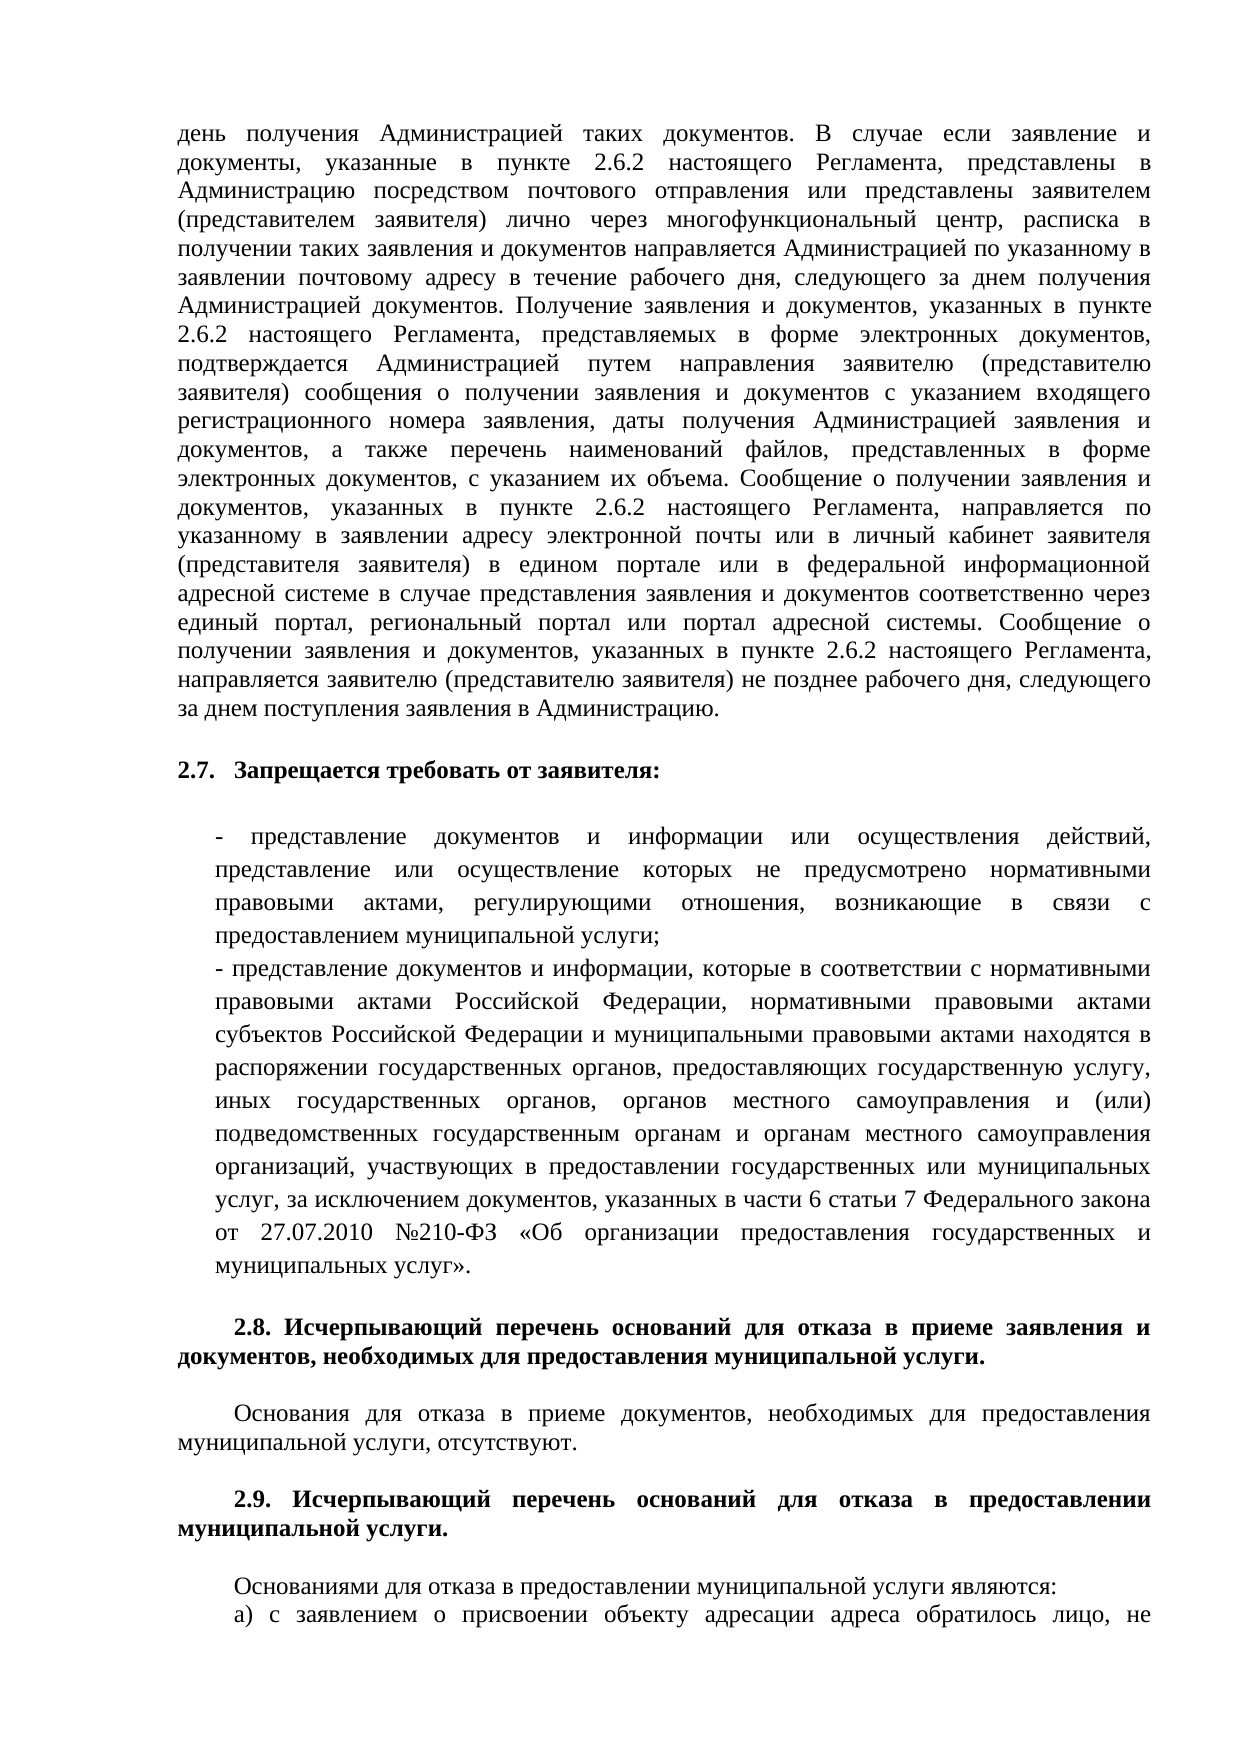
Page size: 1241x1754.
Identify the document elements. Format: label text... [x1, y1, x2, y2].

text 2.9. Исчерпывающий перечень оснований для отказа в предоставлении муниципальной услуги. [177, 1484, 1152, 1542]
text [177, 1599, 1152, 1628]
text 2.8. Исчерпывающий перечень оснований для отказа в приеме заявления и документов, необходимых для предоставления муниципальной услуги. [177, 1312, 1152, 1369]
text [177, 118, 1152, 722]
text 2.7. Запрещается требовать от заявителя: [177, 755, 1152, 784]
text - представление документов и информации, которые в соответствии с нормативными правовыми актами Российской Федерации, нормативными правовыми актами субъектов Российской Федерации и муниципальными правовыми актами находятся в распоряжении государственных органов, предоставляющих государственную услугу, иных государственных органов, органов местного самоуправления и (или) подведомственных государственным органам и органам местного самоуправления организаций, участвующих в предоставлении государственных или муниципальных услуг, за исключением документов, указанных в части 6 статьи 7 Федерального закона от 27.07.2010 №210-ФЗ «Об организации предоставления государственных и муниципальных услуг». [215, 953, 1152, 1279]
text Основания для отказа в приеме документов, необходимых для предоставления муниципальной услуги, отсутствуют. [177, 1398, 1152, 1456]
text - представление документов и информации или осуществления действий, представление или осуществление которых не предусмотрено нормативными правовыми актами, регулирующими отношения, возникающие в связи с предоставлением муниципальной услуги; [215, 821, 1152, 949]
text Основаниями для отказа в предоставлении муниципальной услуги являются: [177, 1571, 1152, 1599]
